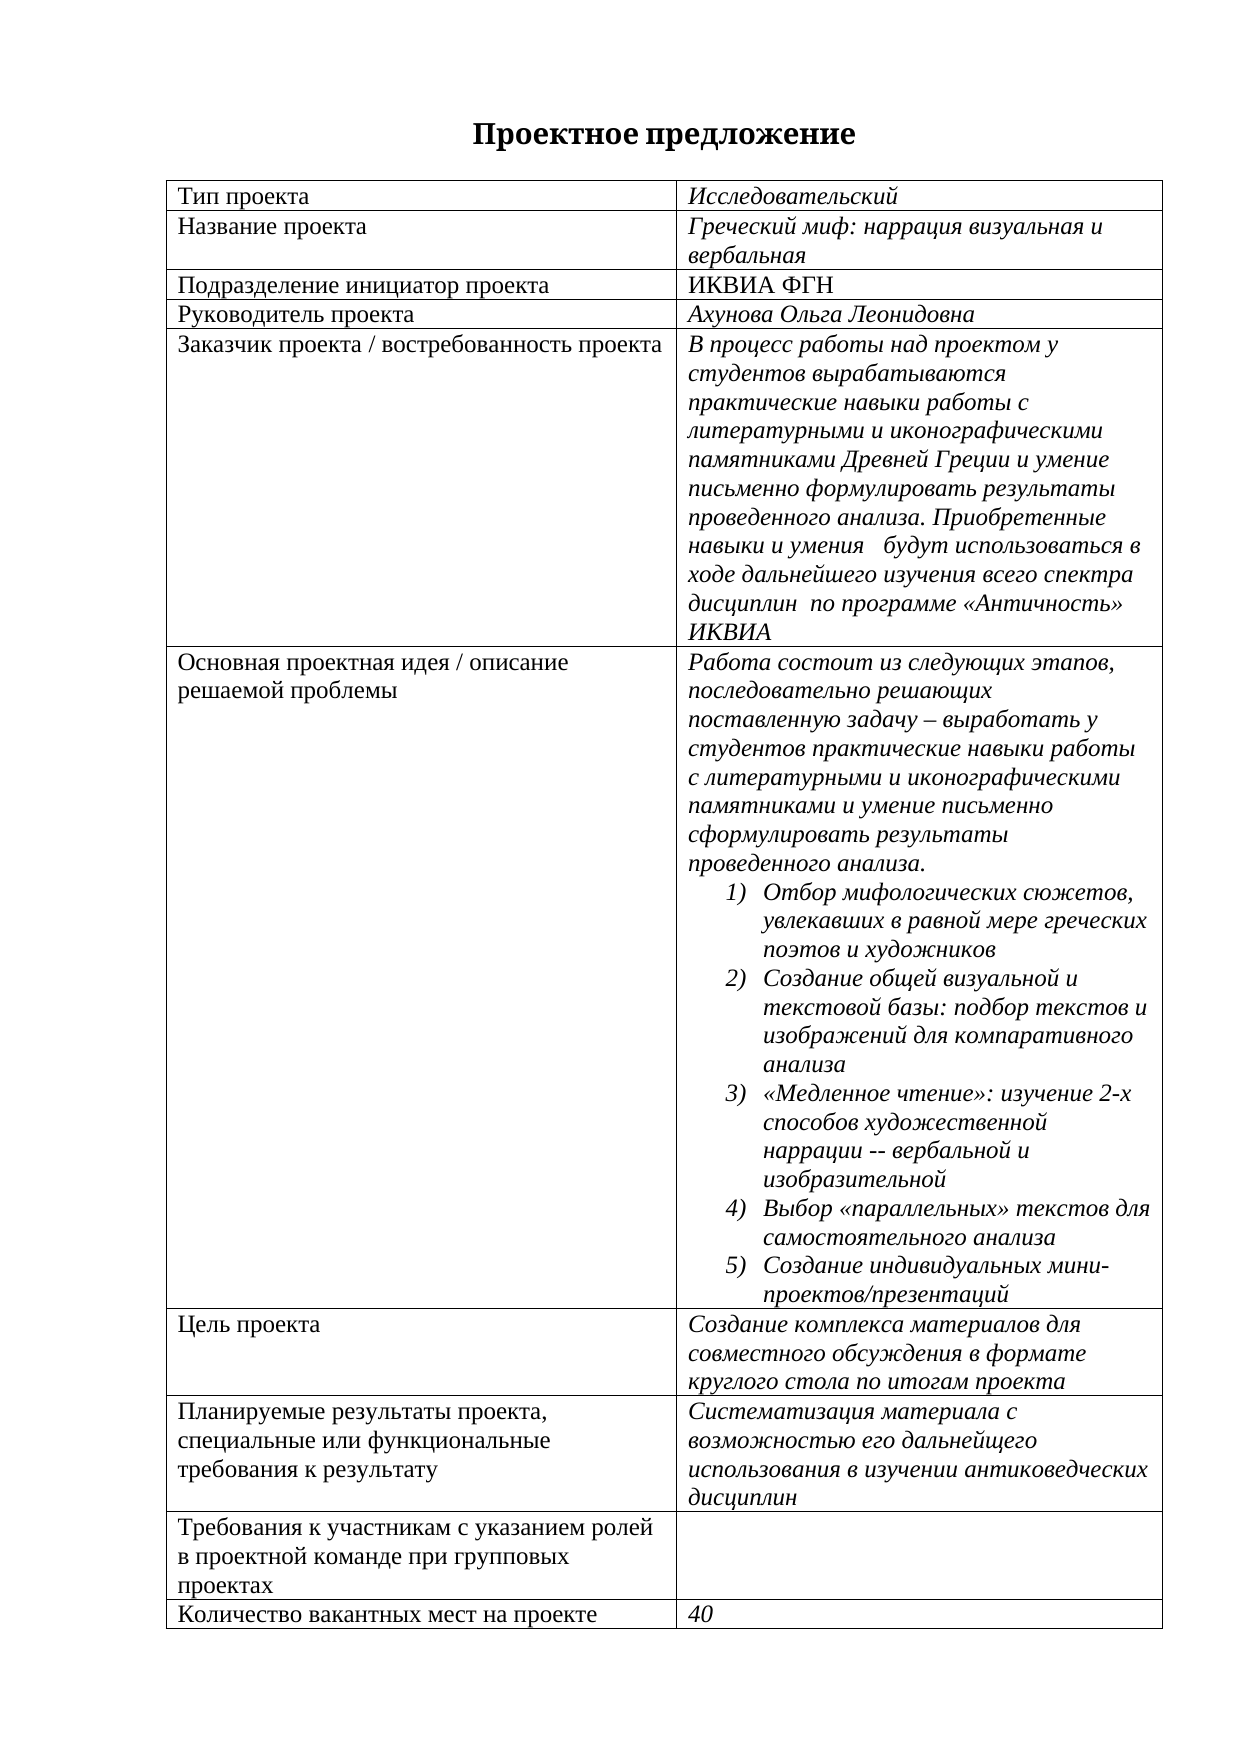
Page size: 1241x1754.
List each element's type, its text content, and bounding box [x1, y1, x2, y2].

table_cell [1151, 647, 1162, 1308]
table_cell Заказчик проекта / востребованность проекта [167, 329, 676, 646]
table_cell [677, 1512, 1162, 1598]
table_cell Название проекта [167, 211, 676, 269]
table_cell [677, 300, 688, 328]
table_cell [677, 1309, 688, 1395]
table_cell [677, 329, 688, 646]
table_cell Требования к участникам с указанием ролей в проектной команде при групповых проектах [167, 1512, 676, 1598]
table_cell Цель проекта [167, 1309, 676, 1395]
table_cell Количество вакантных мест на проекте [167, 1600, 676, 1628]
table_cell 40 [677, 1600, 1162, 1628]
table_cell Подразделение инициатор проекта [167, 270, 676, 298]
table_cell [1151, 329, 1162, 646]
table_cell Систематизация материала с возможностью его дальнейщего использования в изучении антиковедческих дисциплин [677, 1396, 1162, 1511]
table_cell Руководитель проекта [167, 300, 676, 328]
table_cell ИКВИА ФГН [677, 270, 1162, 298]
table_cell Основная проектная идея / описание решаемой проблемы [167, 647, 676, 1308]
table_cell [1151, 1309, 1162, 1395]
table_cell Греческий миф: наррация визуальная и вербальная [677, 211, 1162, 269]
table_header Тип проекта [167, 181, 676, 210]
table_header Исследовательский [677, 181, 1162, 210]
text Проектное предложение [177, 118, 1152, 152]
table_cell Планируемые результаты проекта, специальные или функциональные требования к результату [167, 1396, 676, 1511]
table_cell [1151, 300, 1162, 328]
